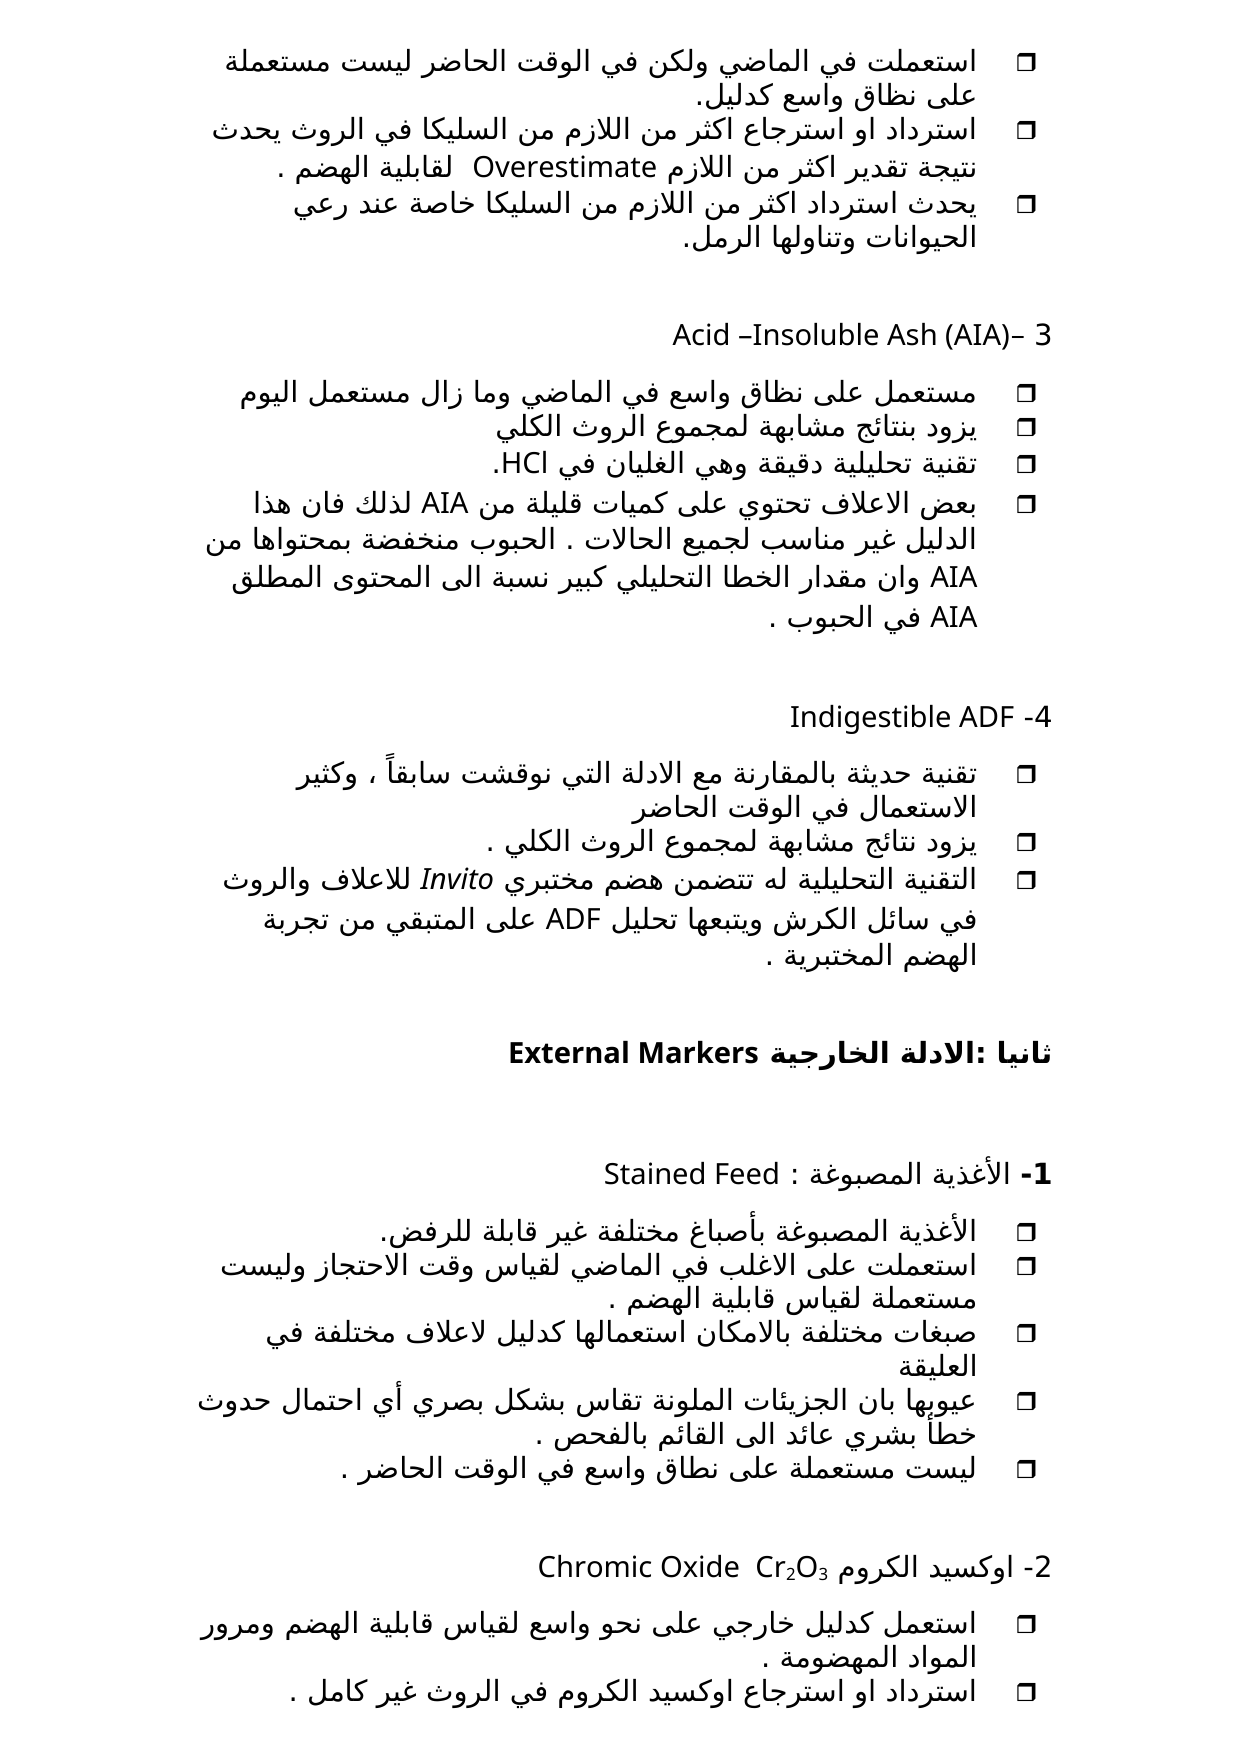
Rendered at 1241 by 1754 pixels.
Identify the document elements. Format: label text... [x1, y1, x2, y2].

text 4- Indigestible ADF [187, 696, 1053, 736]
text 2- اوكسيد الكروم Chromic Oxide Cr2O3 [187, 1546, 1053, 1586]
list استرداد او استرجاع اوكسيد الكروم في الروث غير كامل . [187, 1674, 1015, 1708]
text 3 –Acid –Insoluble Ash (AIA) [187, 314, 1053, 354]
list بعض الاعلاف تحتوي على كميات قليلة من AIA لذلك فان هذا الدليل غير مناسب لجميع الحالات . الحبوب منخفضة بمحتواها من AIA وان مقدار الخطا التحليلي كبير نسبة الى المحتوى المطلق AIA في الحبوب . [187, 482, 1015, 636]
list استعملت في الماضي ولكن في الوقت الحاضر ليست مستعملة على نظاق واسع كدليل. [187, 44, 1015, 112]
list يزود نتائج مشابهة لمجموع الروث الكلي . [187, 824, 1015, 858]
list تقنية تحليلية دقيقة وهي الغليان في HCl. [187, 443, 1015, 482]
list استعملت على الاغلب في الماضي لقياس وقت الاحتجاز وليست مستعملة لقياس قابلية الهضم . [187, 1248, 1015, 1316]
list استعمل كدليل خارجي على نحو واسع لقياس قابلية الهضم ومرور المواد المهضومة . [187, 1607, 1015, 1674]
list الأغذية المصبوغة بأصباغ مختلفة غير قابلة للرفض. [187, 1214, 1015, 1248]
text ثانيا :الادلة الخارجية External Markers [187, 1032, 1053, 1072]
text 1- الأغذية المصبوغة : Stained Feed [187, 1153, 1053, 1193]
list مستعمل على نظاق واسع في الماضي وما زال مستعمل اليوم [187, 375, 1015, 409]
list صبغات مختلفة بالامكان استعمالها كدليل لاعلاف مختلفة في العليقة [187, 1316, 1015, 1384]
list عيوبها بان الجزيئات الملونة تقاس بشكل بصري أي احتمال حدوث خطأ بشري عائد الى القائم بالفحص . [187, 1384, 1015, 1452]
list يزود بنتائج مشابهة لمجموع الروث الكلي [187, 409, 1015, 443]
list التقنية التحليلية له تتضمن هضم مختبري Invito للاعلاف والروث في سائل الكرش ويتبعها تحليل ADF على المتبقي من تجربة الهضم المختبرية . [187, 858, 1015, 972]
list يحدث استرداد اكثر من اللازم من السليكا خاصة عند رعي الحيوانات وتناولها الرمل. [187, 186, 1015, 254]
list ليست مستعملة على نطاق واسع في الوقت الحاضر . [187, 1452, 1015, 1486]
list تقنية حديثة بالمقارنة مع الادلة التي نوقشت سابقاً ، وكثير الاستعمال في الوقت الحاضر [187, 757, 1015, 824]
list استرداد او استرجاع اكثر من اللازم من السليكا في الروث يحدث نتيجة تقدير اكثر من اللازم Overestimate لقابلية الهضم . [187, 112, 1015, 186]
